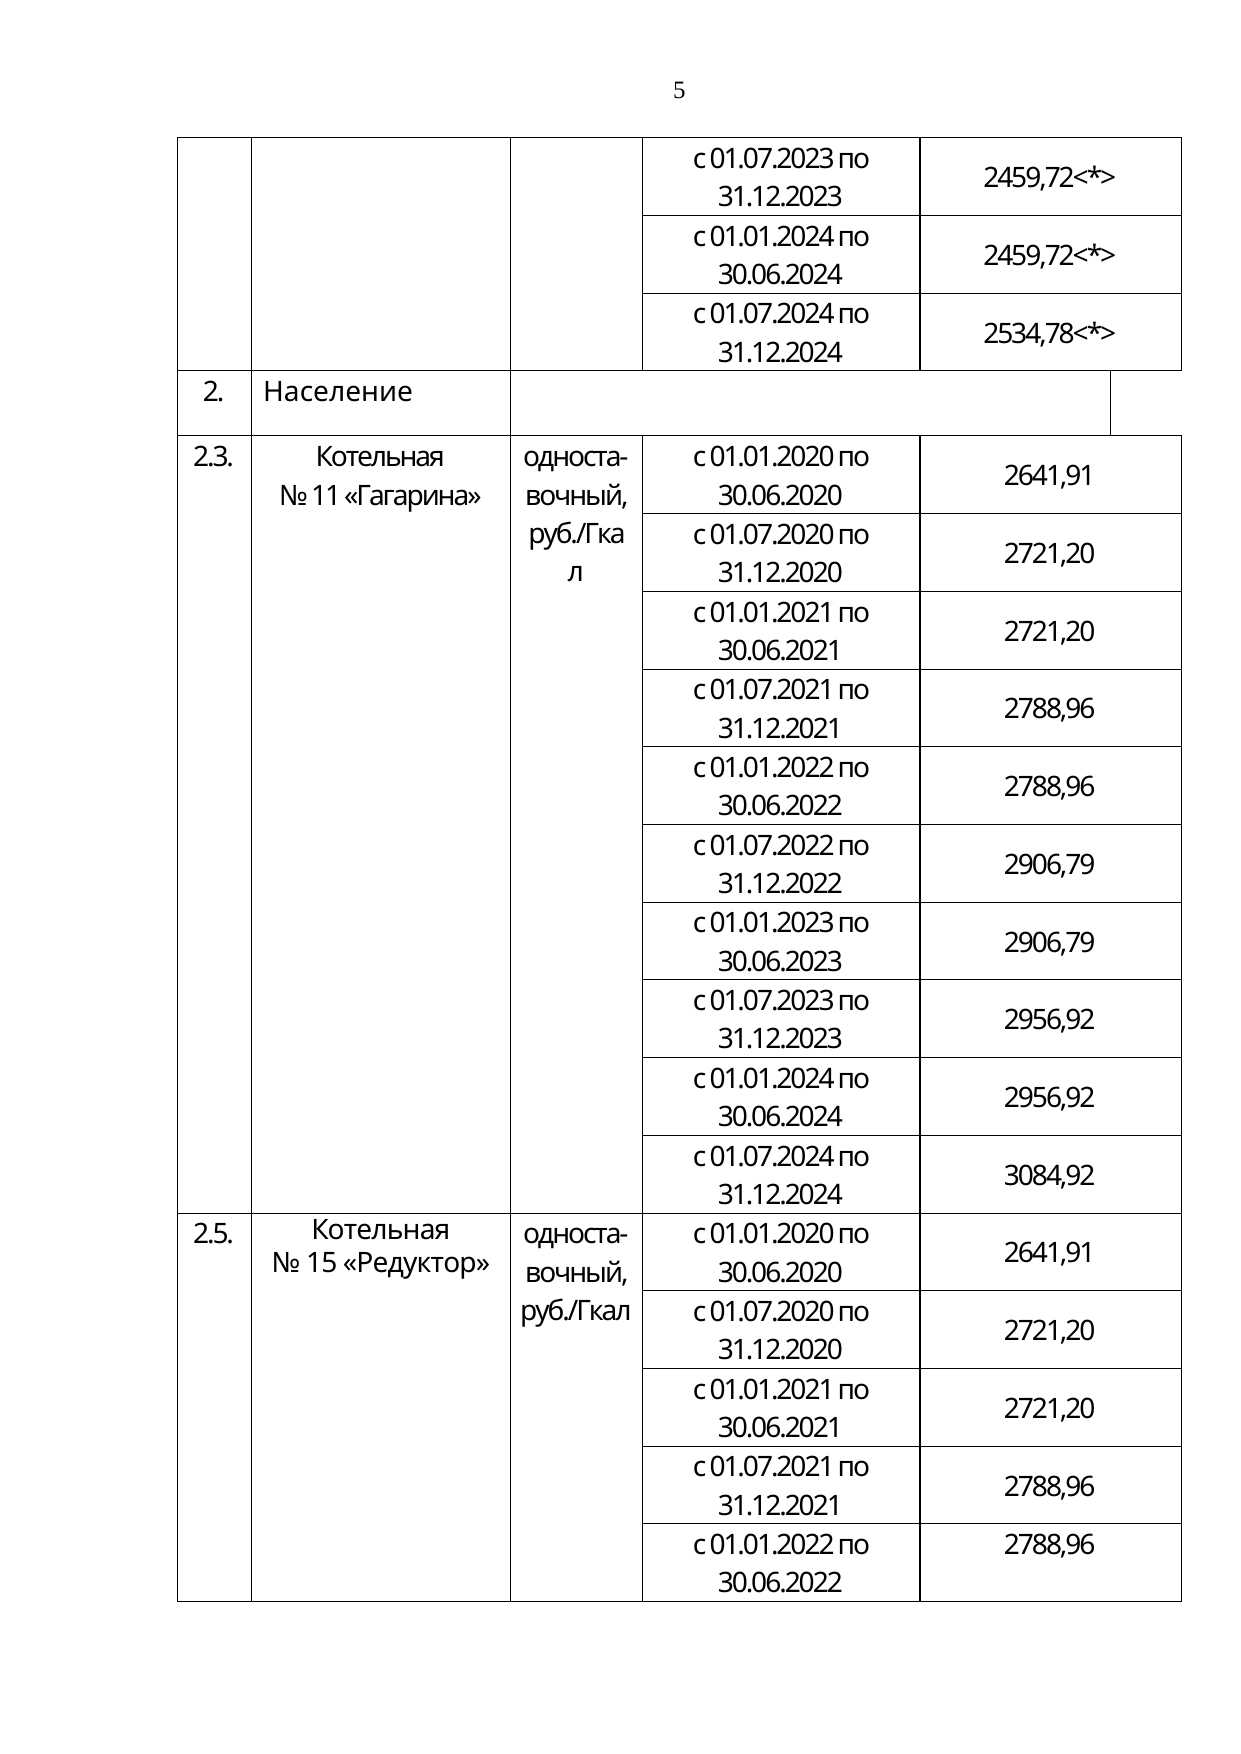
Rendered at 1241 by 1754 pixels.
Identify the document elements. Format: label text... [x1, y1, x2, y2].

table_cell 2906,79 [921, 903, 1181, 979]
table_cell 2788,96 [921, 670, 1181, 746]
table_cell 2788,96 [921, 1447, 1181, 1523]
table_cell 2956,92 [921, 980, 1181, 1057]
table_cell с 01.07.2022 по 31.12.2022 [643, 825, 919, 902]
table_cell 2641,91 [921, 436, 1181, 513]
table_cell односта- вочный, руб./Гкал [511, 1214, 642, 1601]
table_cell с 01.07.2024 по 31.12.2024 [643, 1136, 919, 1212]
table_cell 2. [178, 371, 251, 435]
table_cell с 01.07.2021 по 31.12.2021 [643, 1447, 919, 1523]
table_cell с 01.01.2022 по 30.06.2022 [643, 747, 919, 824]
table_cell с 01.07.2024 по 31.12.2024 [643, 294, 919, 370]
table_cell 2721,20 [921, 514, 1181, 591]
table_cell Котельная № 15 «Редуктор» [252, 1214, 510, 1601]
table_cell с 01.01.2020 по 30.06.2020 [643, 436, 919, 513]
table_cell с 01.01.2024 по 30.06.2024 [643, 1058, 919, 1135]
table_cell Котельная № 11 «Гагарина» [252, 436, 510, 1212]
table_cell Население [252, 371, 510, 435]
table_cell 2459,72<*> [921, 216, 1181, 293]
table_cell 2534,78<*> [921, 294, 1181, 370]
table_cell с 01.01.2020 по 30.06.2020 [643, 1214, 919, 1290]
table_cell 2.5. [178, 1214, 251, 1601]
table_cell 2721,20 [921, 592, 1181, 668]
table_cell 2721,20 [921, 1369, 1181, 1446]
table_cell с 01.07.2023 по 31.12.2023 [643, 138, 919, 215]
table_cell с 01.01.2023 по 30.06.2023 [643, 903, 919, 979]
table_cell 3084,92 [921, 1136, 1181, 1212]
table_cell 2459,72<*> [921, 138, 1181, 215]
table_cell 2721,20 [921, 1291, 1181, 1368]
table_cell 2641,91 [921, 1214, 1181, 1290]
table_cell [511, 371, 1110, 435]
table_cell с 01.01.2022 по 30.06.2022 [643, 1524, 919, 1601]
table_cell с 01.07.2023 по 31.12.2023 [643, 980, 919, 1057]
table_cell 2788,96 [921, 747, 1181, 824]
table_cell с 01.01.2024 по 30.06.2024 [643, 216, 919, 293]
table_cell 2788,96 [921, 1524, 1181, 1601]
table_cell односта- вочный, руб./Гкал [511, 436, 642, 1212]
table_cell с 01.07.2020 по 31.12.2020 [643, 514, 919, 591]
table_cell 2956,92 [921, 1058, 1181, 1135]
table_cell с 01.07.2020 по 31.12.2020 [643, 1291, 919, 1368]
table_cell с 01.01.2021 по 30.06.2021 [643, 592, 919, 668]
table_cell 2906,79 [921, 825, 1181, 902]
table_cell с 01.07.2021 по 31.12.2021 [643, 670, 919, 746]
table_cell с 01.01.2021 по 30.06.2021 [643, 1369, 919, 1446]
table_cell 2.3. [178, 436, 251, 1212]
